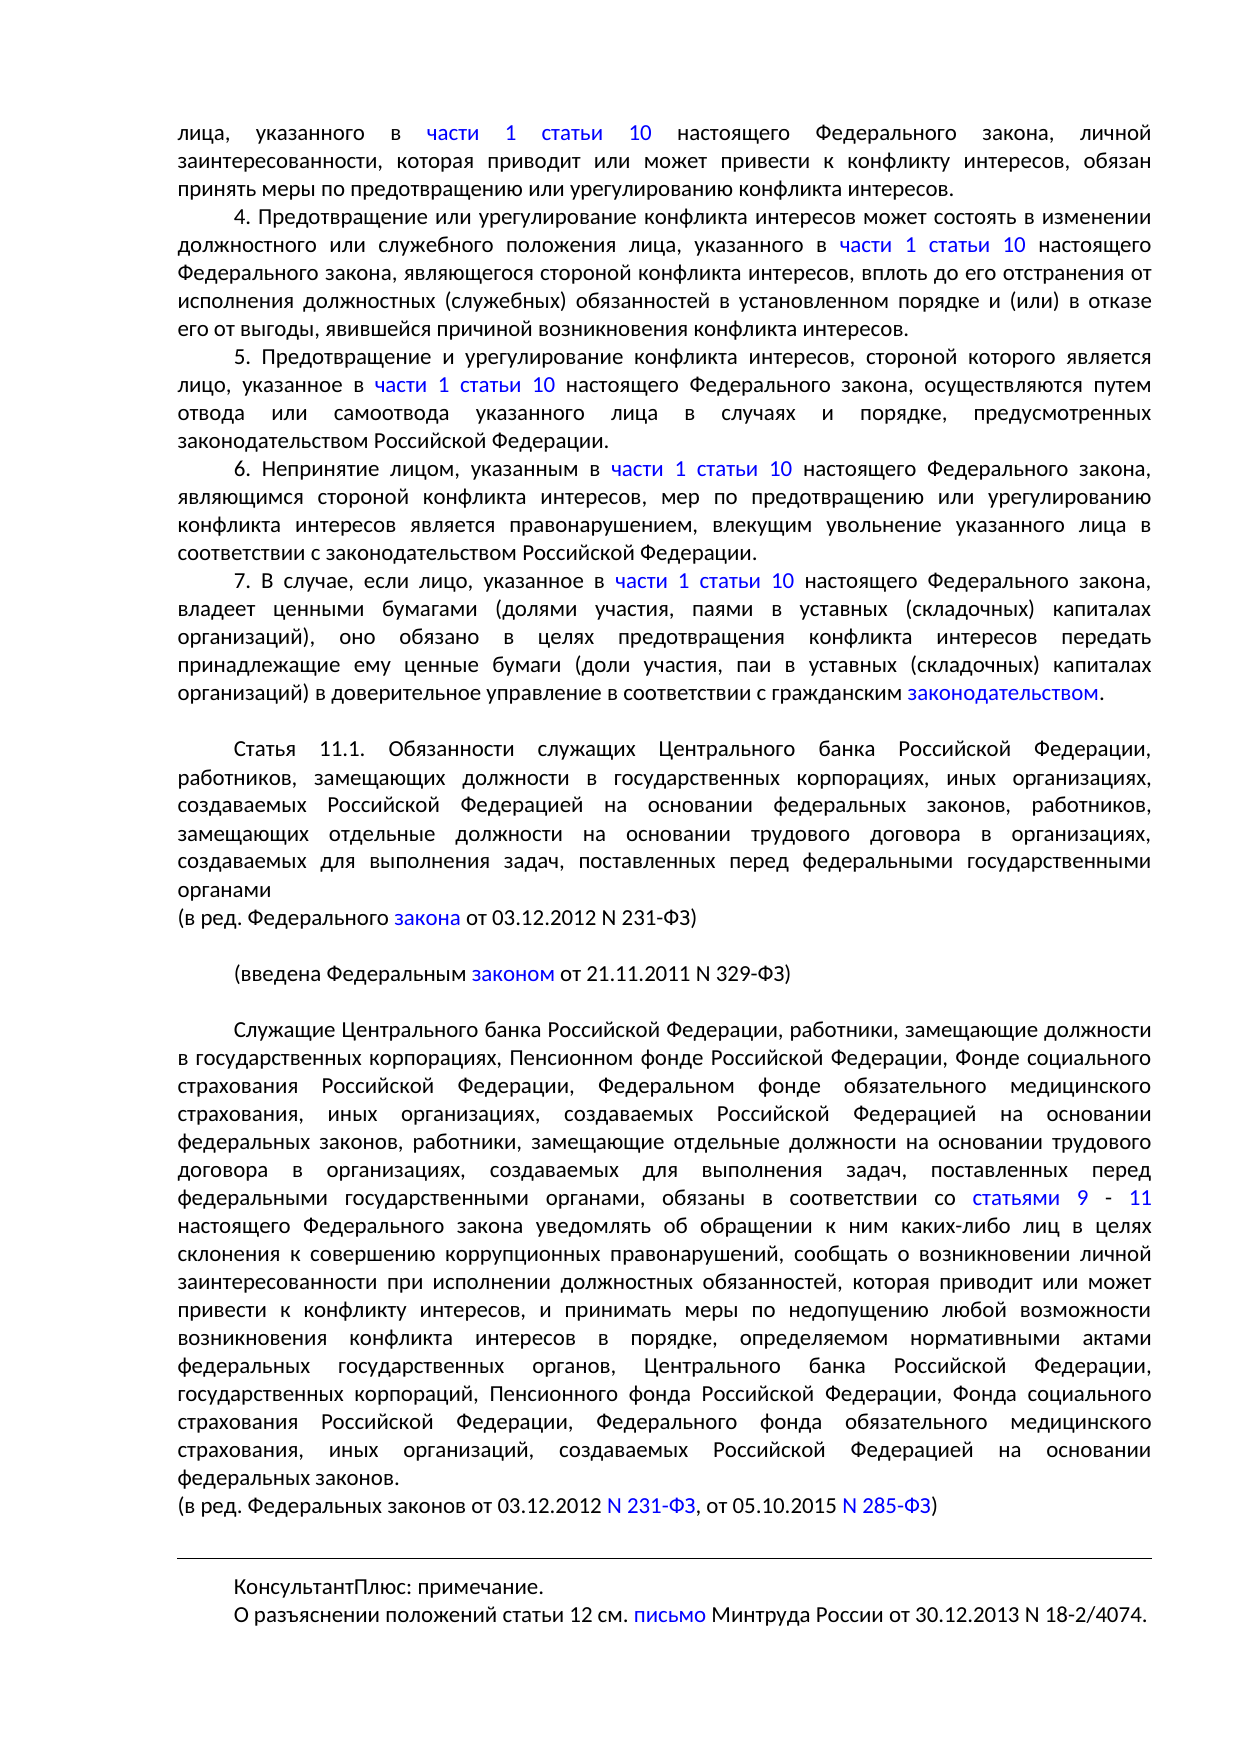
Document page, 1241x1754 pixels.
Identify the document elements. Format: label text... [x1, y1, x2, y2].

text (введена Федеральным законом от 21.11.2011 N 329-ФЗ) [177, 959, 1152, 987]
text 7. В случае, если лицо, указанное в части 1 статьи 10 настоящего Федерального закона, владеет ценными бумагами (долями участия, паями в уставных (складочных) капиталах организаций), оно обязано в целях предотвращения конфликта интересов передать принадлежащие ему ценные бумаги (доли участия, паи в уставных (складочных) капиталах организаций) в доверительное управление в соответствии с гражданским законодательством. [177, 566, 1152, 707]
text 5. Предотвращение и урегулирование конфликта интересов, стороной которого является лицо, указанное в части 1 статьи 10 настоящего Федерального закона, осуществляются путем отвода или самоотвода указанного лица в случаях и порядке, предусмотренных законодательством Российской Федерации. [177, 342, 1152, 454]
text О разъяснении положений статьи 12 см. письмо Минтруда России от 30.12.2013 N 18-2/4074. [177, 1600, 1152, 1628]
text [177, 118, 1152, 202]
text Служащие Центрального банка Российской Федерации, работники, замещающие должности в государственных корпорациях, Пенсионном фонде Российской Федерации, Фонде социального страхования Российской Федерации, Федеральном фонде обязательного медицинского страхования, иных организациях, создаваемых Российской Федерацией на основании федеральных законов, работники, замещающие отдельные должности на основании трудового договора в организациях, создаваемых для выполнения задач, поставленных перед федеральными государственными органами, обязаны в соответствии со статьями 9 - 11 настоящего Федерального закона уведомлять об обращении к ним каких-либо лиц в целях склонения к совершению коррупционных правонарушений, сообщать о возникновении личной заинтересованности при исполнении должностных обязанностей, которая приводит или может привести к конфликту интересов, и принимать меры по недопущению любой возможности возникновения конфликта интересов в порядке, определяемом нормативными актами федеральных государственных органов, Центрального банка Российской Федерации, государственных корпораций, Пенсионного фонда Российской Федерации, Фонда социального страхования Российской Федерации, Федерального фонда обязательного медицинского страхования, иных организаций, создаваемых Российской Федерацией на основании федеральных законов. [177, 1015, 1152, 1491]
text КонсультантПлюс: примечание. [177, 1572, 1152, 1600]
text (в ред. Федерального закона от 03.12.2012 N 231-ФЗ) [177, 903, 1152, 931]
text 4. Предотвращение или урегулирование конфликта интересов может состоять в изменении должностного или служебного положения лица, указанного в части 1 статьи 10 настоящего Федерального закона, являющегося стороной конфликта интересов, вплоть до его отстранения от исполнения должностных (служебных) обязанностей в установленном порядке и (или) в отказе его от выгоды, явившейся причиной возникновения конфликта интересов. [177, 202, 1152, 342]
text (в ред. Федеральных законов от 03.12.2012 N 231-ФЗ, от 05.10.2015 N 285-ФЗ) [177, 1491, 1152, 1519]
text Статья 11.1. Обязанности служащих Центрального банка Российской Федерации, работников, замещающих должности в государственных корпорациях, иных организациях, создаваемых Российской Федерацией на основании федеральных законов, работников, замещающих отдельные должности на основании трудового договора в организациях, создаваемых для выполнения задач, поставленных перед федеральными государственными органами [177, 734, 1152, 903]
text 6. Непринятие лицом, указанным в части 1 статьи 10 настоящего Федерального закона, являющимся стороной конфликта интересов, мер по предотвращению или урегулированию конфликта интересов является правонарушением, влекущим увольнение указанного лица в соответствии с законодательством Российской Федерации. [177, 454, 1152, 566]
